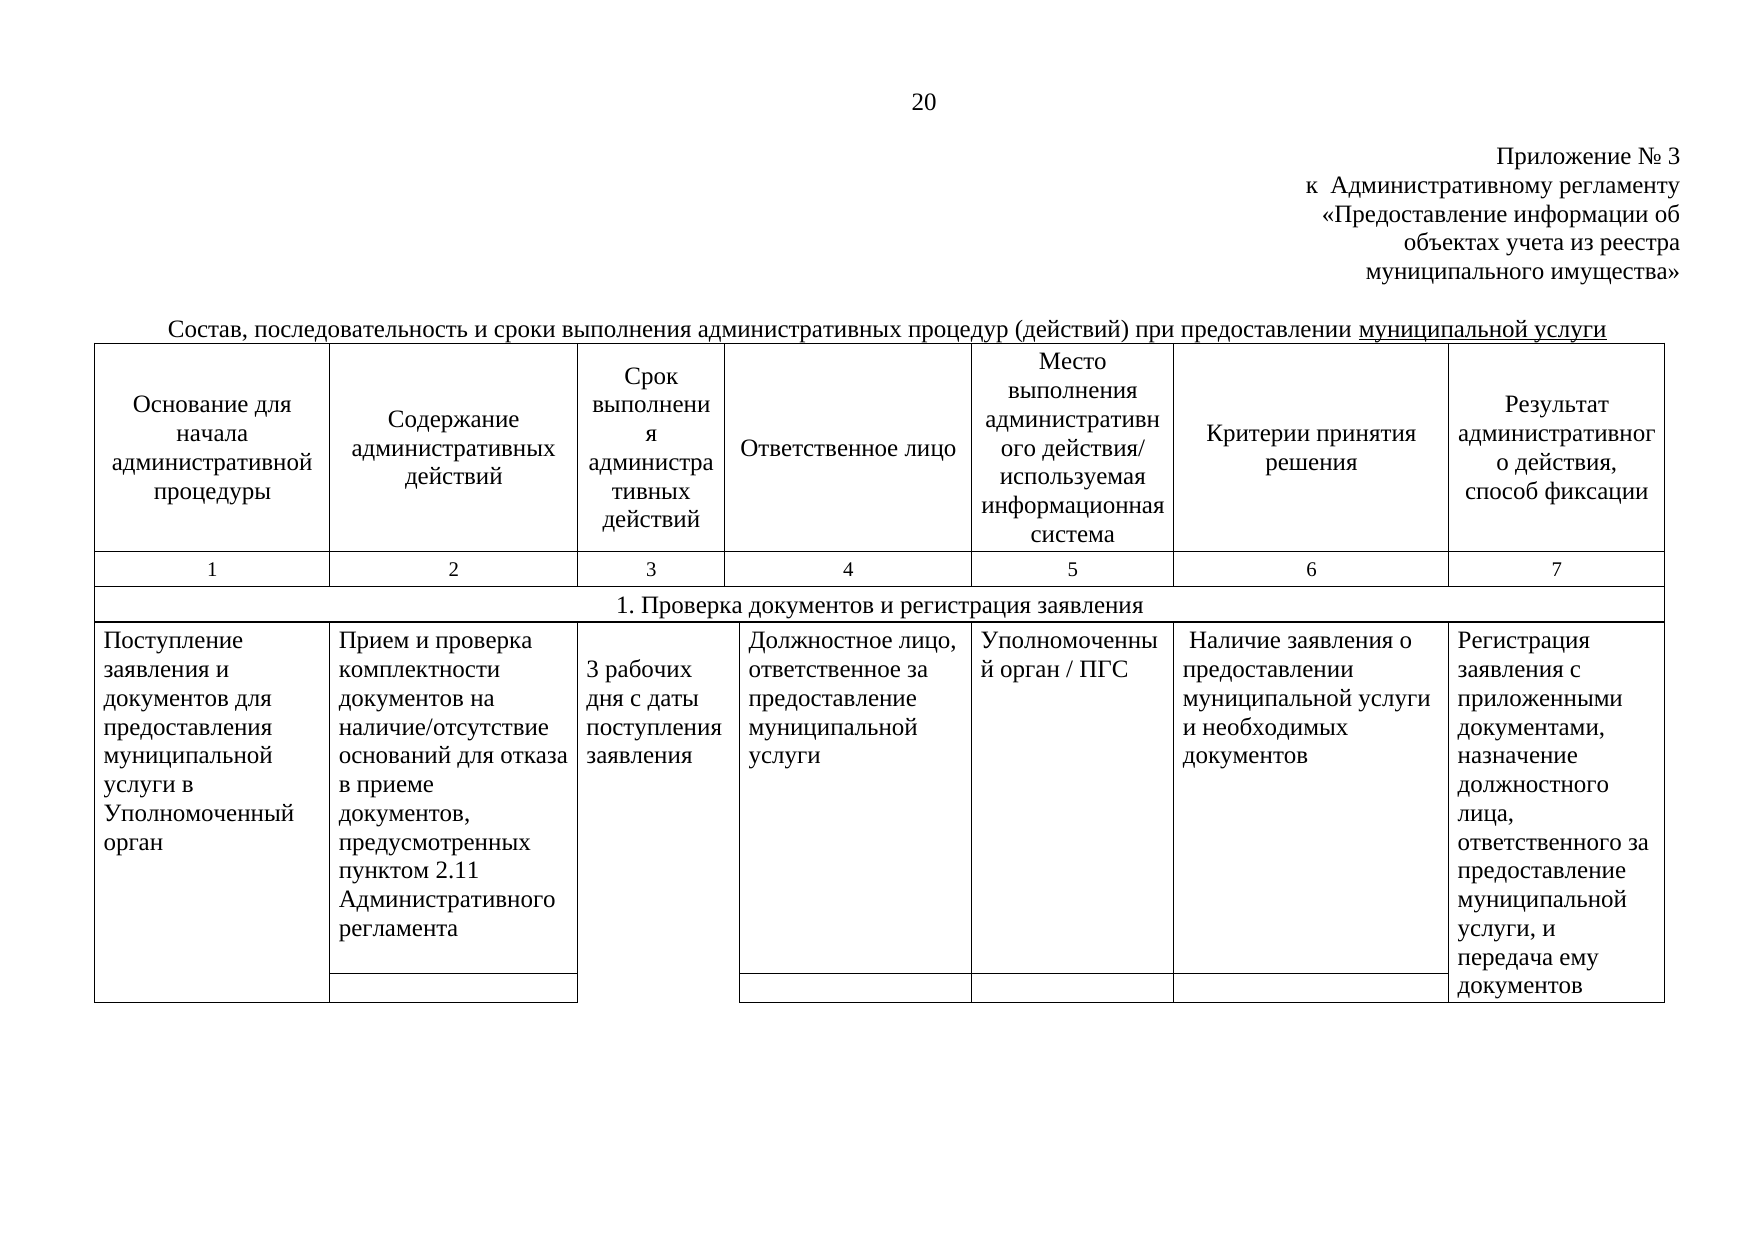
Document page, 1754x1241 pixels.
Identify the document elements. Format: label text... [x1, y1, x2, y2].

text Состав, последовательность и сроки выполнения административных процедур (действий) при предоставлении муниципальной услуги [94, 314, 1680, 342]
list Приложение № 3 [94, 141, 1680, 170]
table_cell Поступление заявления и документов для предоставления муниципальной услуги в Уполномоченный орган [95, 623, 329, 1002]
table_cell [1174, 974, 1448, 1002]
table_cell 2 [330, 552, 577, 586]
text объектах учета из реестра [94, 227, 1680, 256]
table_header Место выполнения административного действия/ используемая информационная система [972, 344, 1173, 551]
table_cell 5 [972, 552, 1173, 586]
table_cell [972, 974, 1173, 1002]
table_cell 6 [1174, 552, 1448, 586]
table_cell Должностное лицо, ответственное за предоставление муниципальной услуги [740, 623, 971, 973]
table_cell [740, 974, 971, 1002]
table_cell 3 рабочих дня с даты поступления заявления [578, 623, 739, 1002]
table_header Результат административного действия, способ фиксации [1449, 344, 1664, 551]
table_cell Регистрация заявления с приложенными документами, назначение должностного лица, ответственного за предоставление муниципальной услуги, и передача ему документов [1449, 623, 1664, 1002]
table_cell 1 [95, 552, 329, 586]
text к Административному регламенту [94, 170, 1680, 199]
table_header Основание для начала административной процедуры [95, 344, 329, 551]
text муниципального имущества» [94, 256, 1680, 285]
table_header Срок выполнения административных действий [578, 344, 724, 551]
table_cell 3 [578, 552, 724, 586]
text «Предоставление информации об [94, 199, 1680, 227]
table_header Критерии принятия решения [1174, 344, 1448, 551]
table_header Ответственное лицо [725, 344, 971, 551]
table_cell 7 [1449, 552, 1664, 586]
table_cell Уполномоченный орган / ПГС [972, 623, 1173, 973]
table_cell 1. Проверка документов и регистрация заявления [95, 587, 1664, 621]
table_header Содержание административных действий [330, 344, 577, 551]
table_cell Прием и проверка комплектности документов на наличие/отсутствие оснований для отказа в приеме документов, предусмотренных пунктом 2.11 Административного регламента [330, 623, 577, 973]
table_cell Наличие заявления о предоставлении муниципальной услуги и необходимых документов [1174, 623, 1448, 973]
table_cell 4 [725, 552, 971, 586]
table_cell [330, 974, 577, 1002]
